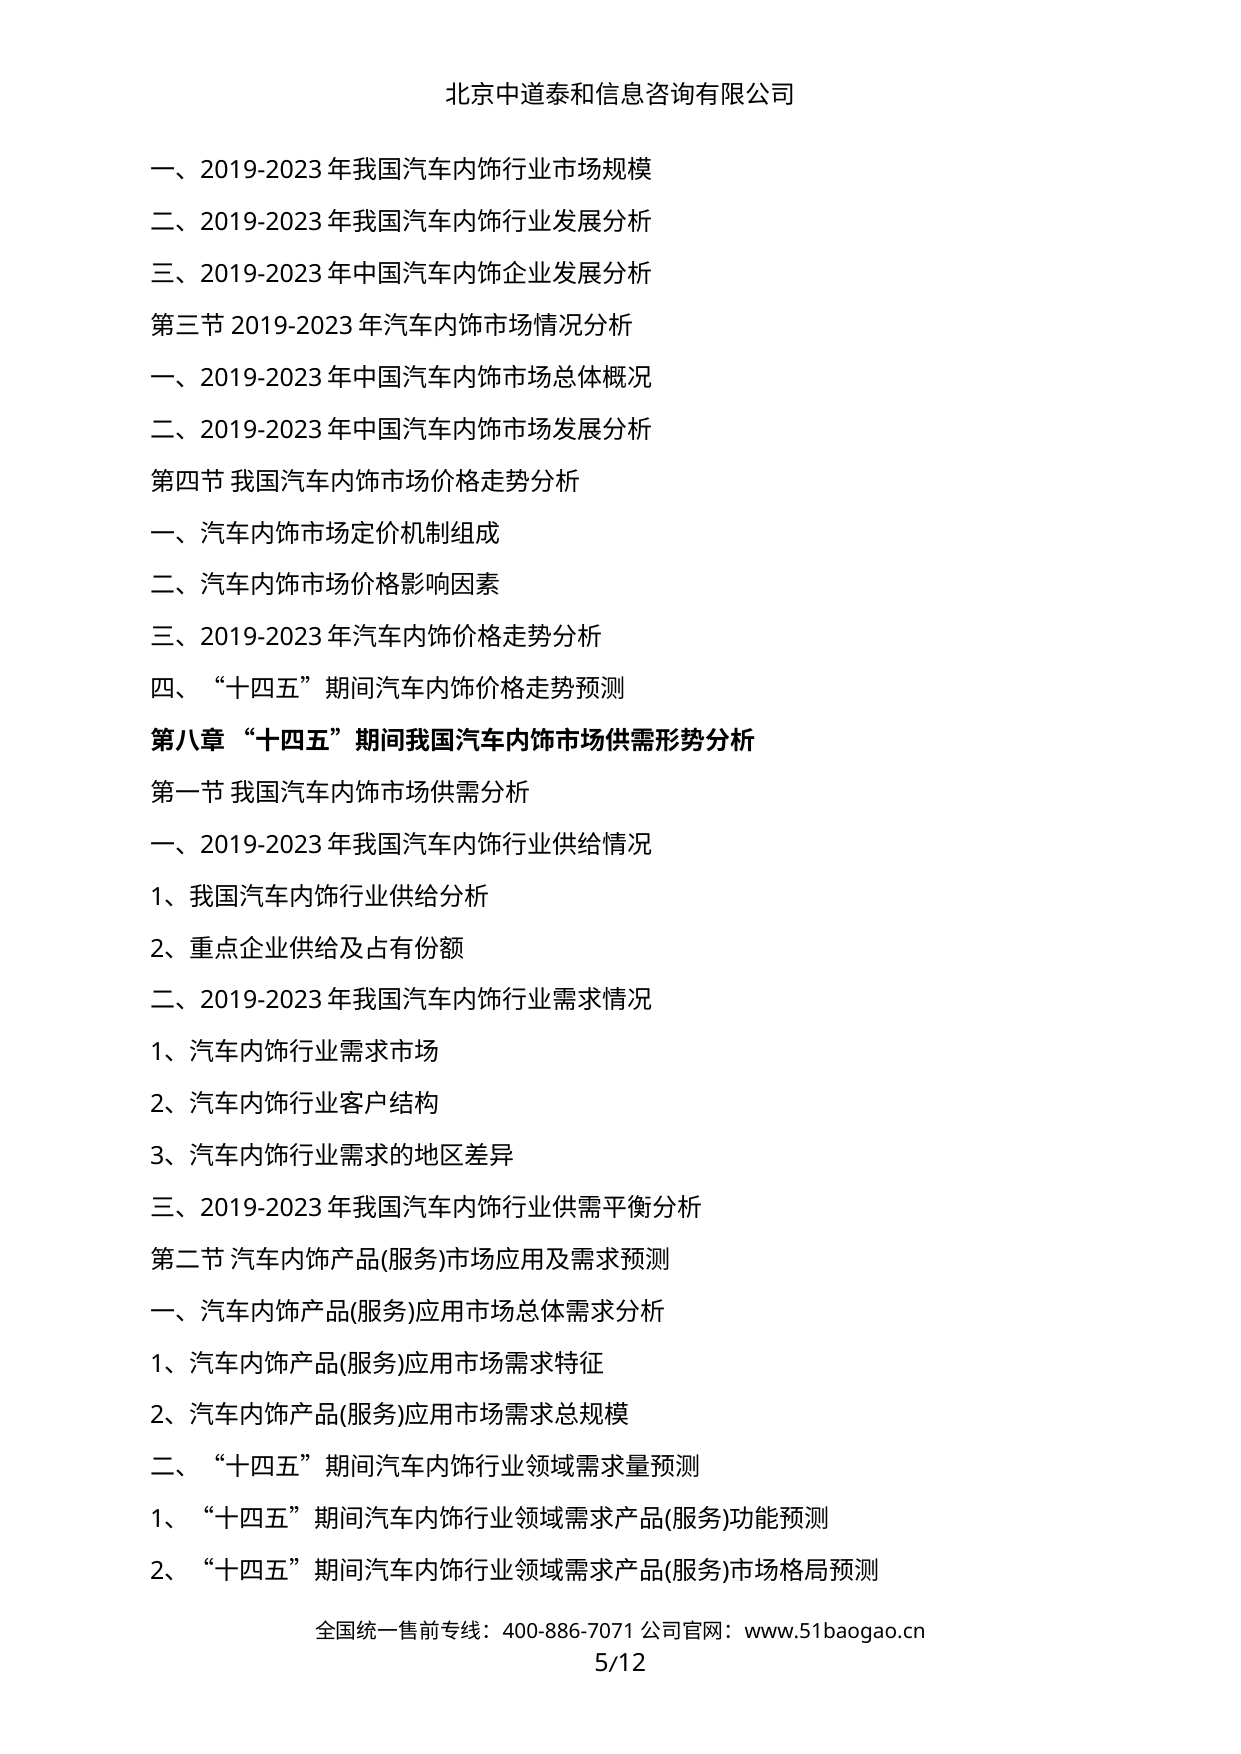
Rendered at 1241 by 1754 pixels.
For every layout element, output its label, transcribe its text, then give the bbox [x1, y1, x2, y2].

text 2、重点企业供给及占有份额 [150, 928, 1090, 964]
text 第八章 “十四五”期间我国汽车内饰市场供需形势分析 [150, 721, 1090, 757]
text 四、“十四五”期间汽车内饰价格走势预测 [150, 669, 1090, 705]
text 三、2019-2023年中国汽车内饰企业发展分析 [150, 254, 1090, 290]
text 一、汽车内饰产品(服务)应用市场总体需求分析 [150, 1291, 1090, 1327]
text 二、2019-2023年我国汽车内饰行业需求情况 [150, 980, 1090, 1016]
text 二、汽车内饰市场价格影响因素 [150, 565, 1090, 601]
text 2、汽车内饰行业客户结构 [150, 1084, 1090, 1120]
text 1、汽车内饰产品(服务)应用市场需求特征 [150, 1343, 1090, 1379]
text 二、2019-2023年中国汽车内饰市场发展分析 [150, 409, 1090, 446]
text 一、汽车内饰市场定价机制组成 [150, 513, 1090, 549]
text 第一节 我国汽车内饰市场供需分析 [150, 772, 1090, 809]
text 二、“十四五”期间汽车内饰行业领域需求量预测 [150, 1447, 1090, 1483]
text 第二节 汽车内饰产品(服务)市场应用及需求预测 [150, 1239, 1090, 1276]
text 三、2019-2023年汽车内饰价格走势分析 [150, 617, 1090, 653]
text 一、2019-2023年我国汽车内饰行业市场规模 [150, 150, 1090, 186]
text 3、汽车内饰行业需求的地区差异 [150, 1136, 1090, 1172]
text 1、汽车内饰行业需求市场 [150, 1032, 1090, 1068]
text 1、我国汽车内饰行业供给分析 [150, 876, 1090, 912]
text 2、汽车内饰产品(服务)应用市场需求总规模 [150, 1395, 1090, 1431]
text 一、2019-2023年我国汽车内饰行业供给情况 [150, 824, 1090, 861]
text 一、2019-2023年中国汽车内饰市场总体概况 [150, 357, 1090, 394]
text 三、2019-2023年我国汽车内饰行业供需平衡分析 [150, 1187, 1090, 1224]
text 第三节 2019-2023年汽车内饰市场情况分析 [150, 306, 1090, 342]
text 二、2019-2023年我国汽车内饰行业发展分析 [150, 202, 1090, 238]
text 1、“十四五”期间汽车内饰行业领域需求产品(服务)功能预测 [150, 1499, 1090, 1535]
text 第四节 我国汽车内饰市场价格走势分析 [150, 461, 1090, 497]
text 2、“十四五”期间汽车内饰行业领域需求产品(服务)市场格局预测 [150, 1551, 1090, 1587]
